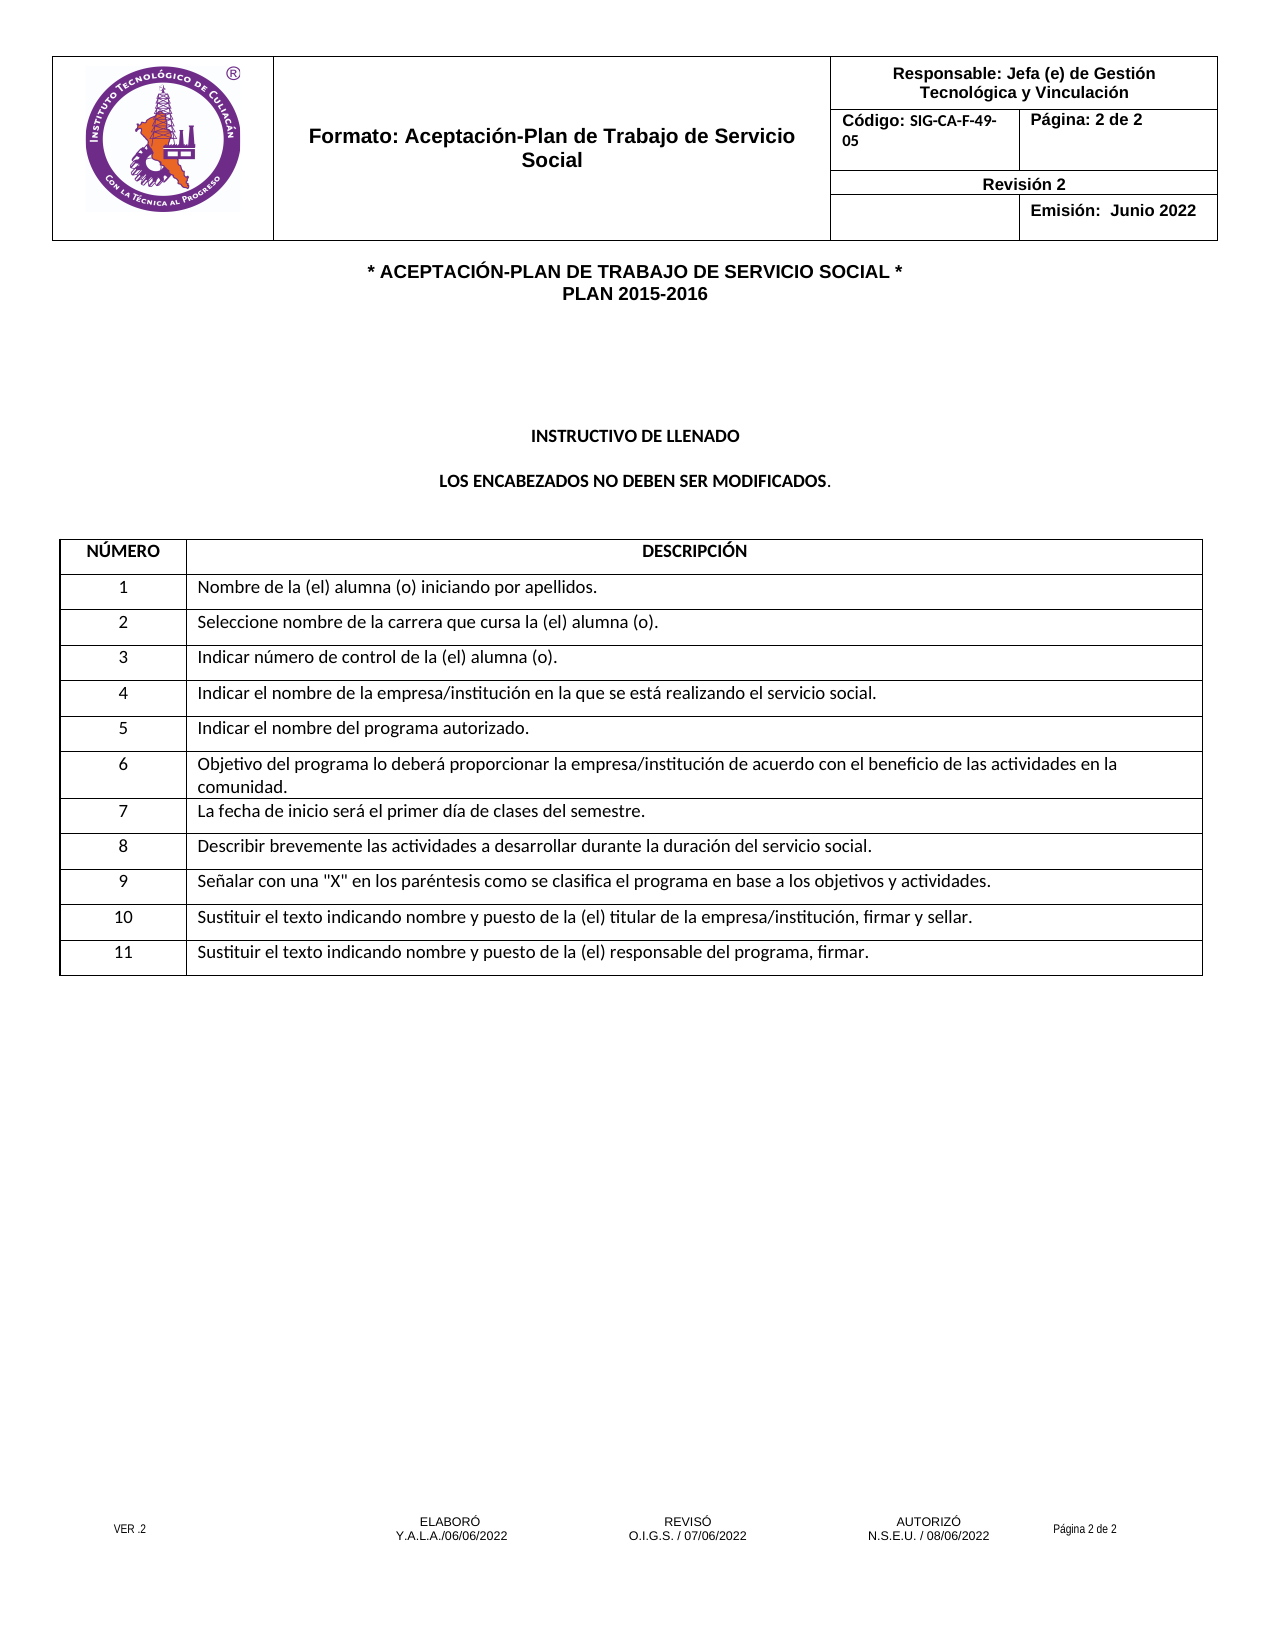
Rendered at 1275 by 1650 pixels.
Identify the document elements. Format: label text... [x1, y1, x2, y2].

table_cell La fecha de inicio será el primer día de clases del semestre. [187, 799, 1202, 833]
table_cell 9 [61, 870, 186, 904]
table_cell 5 [61, 717, 186, 751]
picture [85, 66, 241, 212]
text LOS ENCABEZADOS NO DEBEN SER MODIFICADOS. [59, 470, 1211, 493]
table_cell Sustituir el texto indicando nombre y puesto de la (el) responsable del programa, firmar. [187, 941, 1202, 975]
table_cell Señalar con una "X" en los paréntesis como se clasifica el programa en base a los objetivos y actividades. [187, 870, 1202, 904]
table_cell 10 [61, 905, 186, 939]
table_cell 2 [61, 610, 186, 645]
table_cell Describir brevemente las actividades a desarrollar durante la duración del servicio social. [187, 834, 1202, 869]
table_cell 1 [61, 575, 186, 609]
table_cell Indicar el nombre del programa autorizado. [187, 717, 1202, 751]
table_cell 11 [61, 941, 186, 975]
table_cell Sustituir el texto indicando nombre y puesto de la (el) titular de la empresa/institución, firmar y sellar. [187, 905, 1202, 939]
table_cell 3 [61, 646, 186, 680]
table_header NÚMERO [61, 540, 186, 574]
table_cell 4 [61, 681, 186, 716]
table_cell 8 [61, 834, 186, 869]
table_header DESCRIPCIÓN [187, 540, 1202, 574]
table_cell Indicar el nombre de la empresa/institución en la que se está realizando el servicio social. [187, 681, 1202, 716]
table_cell Nombre de la (el) alumna (o) iniciando por apellidos. [187, 575, 1202, 609]
table_cell Objetivo del programa lo deberá proporcionar la empresa/institución de acuerdo con el beneficio de las actividades en la comunidad. [187, 752, 1202, 798]
table_cell Indicar número de control de la (el) alumna (o). [187, 646, 1202, 680]
table_cell 7 [61, 799, 186, 833]
text INSTRUCTIVO DE LLENADO [59, 424, 1211, 447]
table_cell 6 [61, 752, 186, 798]
table_cell Seleccione nombre de la carrera que cursa la (el) alumna (o). [187, 610, 1202, 645]
